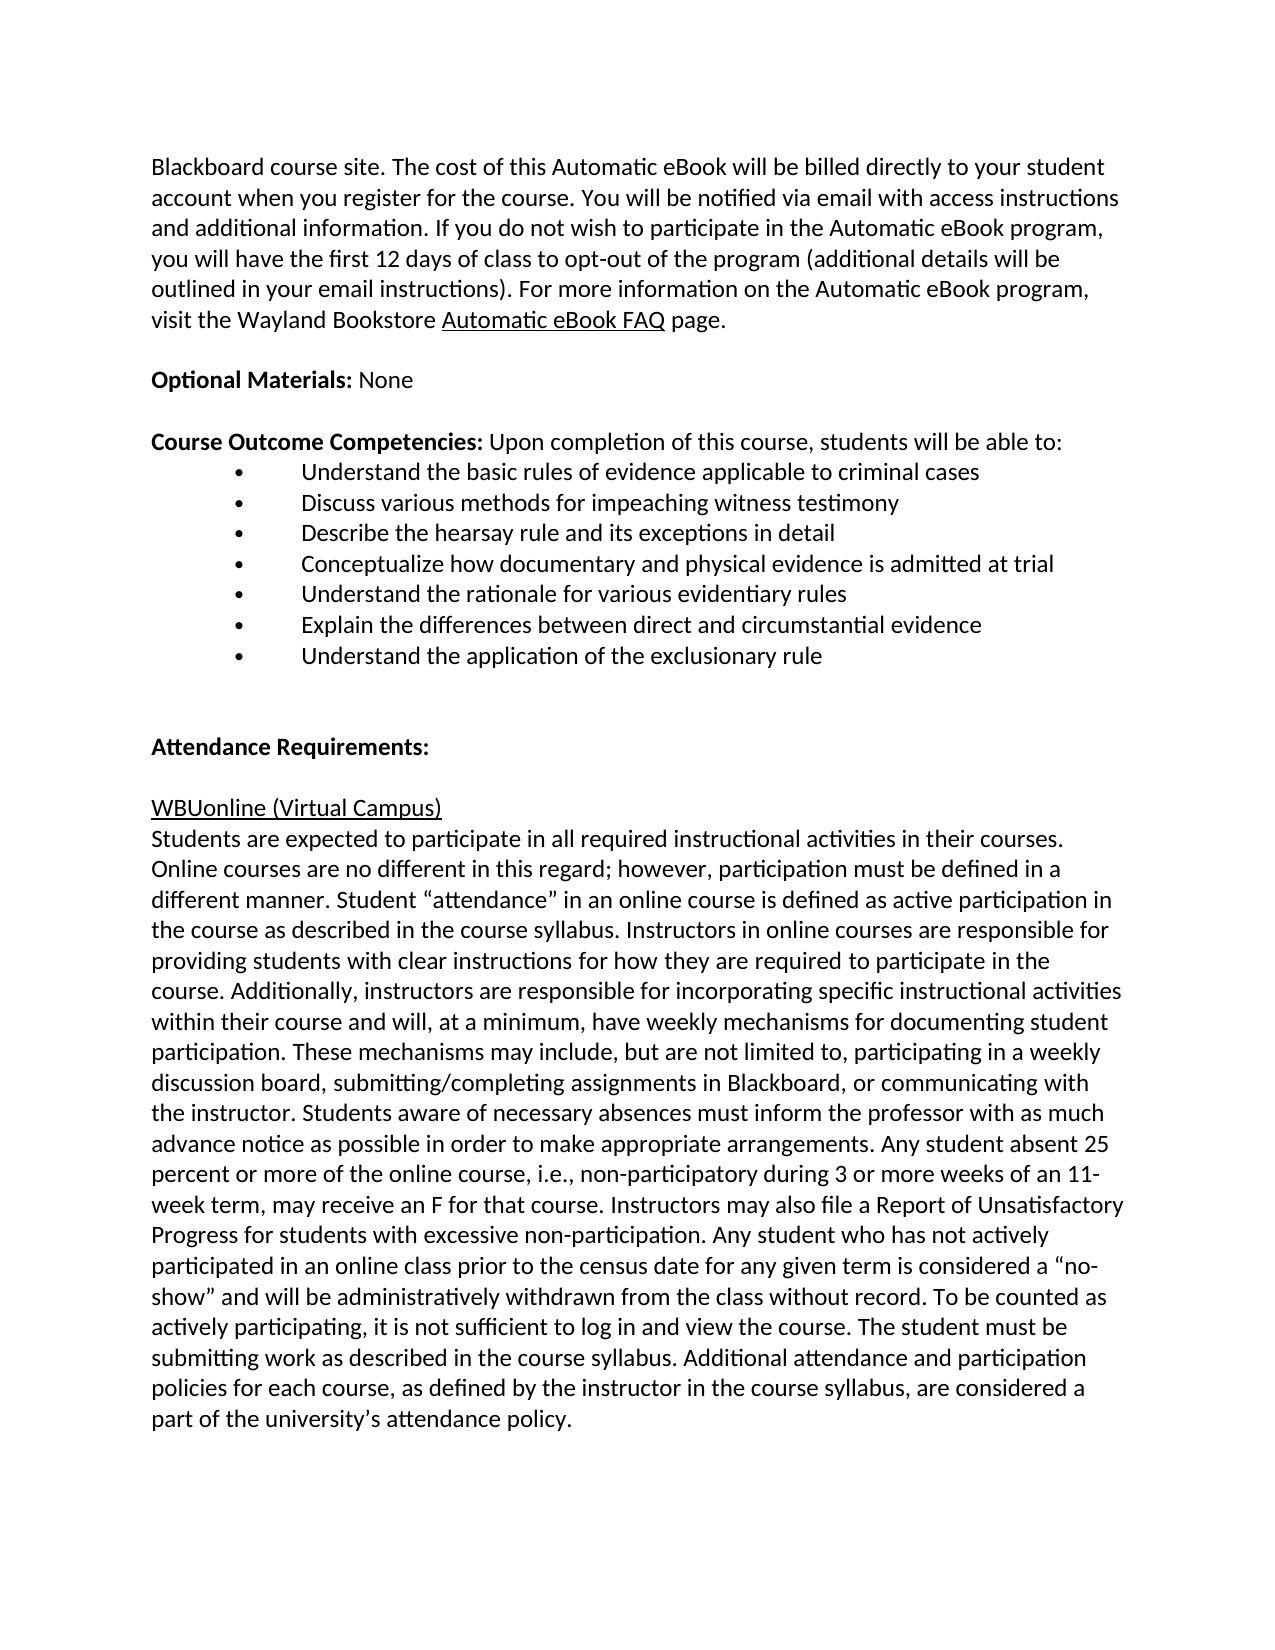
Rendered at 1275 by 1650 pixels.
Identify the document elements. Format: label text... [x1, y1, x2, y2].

text Course Outcome Competencies: Upon completion of this course, students will be able to: [151, 426, 1137, 456]
list Understand the basic rules of evidence applicable to criminal cases [235, 456, 1137, 487]
list Understand the application of the exclusionary rule [235, 640, 1137, 670]
subtitle Optional Materials: None [151, 365, 1137, 395]
text Blackboard course site. The cost of this Automatic eBook will be billed directly to your student account when you register for the course. You will be notified via email with access instructions and additional information. If you do not wish to participate in the Automatic eBook program, you will have the first 12 days of class to opt-out of the program (additional details will be outlined in your email instructions). For more information on the Automatic eBook program, visit the Wayland Bookstore Automatic eBook FAQ page. [151, 151, 1129, 334]
list Describe the hearsay rule and its exceptions in detail [235, 517, 1137, 548]
list Explain the differences between direct and circumstantial evidence [235, 609, 1137, 640]
text Students are expected to participate in all required instructional activities in their courses. Online courses are no different in this regard; however, participation must be defined in a different manner. Student “attendance” in an online course is defined as active participation in the course as described in the course syllabus. Instructors in online courses are responsible for providing students with clear instructions for how they are required to participate in the course. Additionally, instructors are responsible for incorporating specific instructional activities within their course and will, at a minimum, have weekly mechanisms for documenting student participation. These mechanisms may include, but are not limited to, participating in a weekly discussion board, submitting/completing assignments in Blackboard, or communicating with the instructor. Students aware of necessary absences must inform the professor with as much advance notice as possible in order to make appropriate arrangements. Any student absent 25 percent or more of the online course, i.e., non-participatory during 3 or more weeks of an 11- week term, may receive an F for that course. Instructors may also file a Report of Unsatisfactory Progress for students with excessive non-participation. Any student who has not actively participated in an online class prior to the census date for any given term is considered a “no- show” and will be administratively withdrawn from the class without record. To be counted as actively participating, it is not sufficient to log in and view the course. The student must be submitting work as described in the course syllabus. Additional attendance and participation policies for each course, as defined by the instructor in the course syllabus, are considered a part of the university’s attendance policy. [151, 823, 1124, 1433]
subtitle Attendance Requirements: [151, 731, 1137, 762]
text WBUonline (Virtual Campus) [151, 792, 1137, 823]
list Conceptualize how documentary and physical evidence is admitted at trial [235, 548, 1137, 578]
list Understand the rationale for various evidentiary rules [235, 578, 1137, 609]
list Discuss various methods for impeaching witness testimony [235, 487, 1137, 517]
